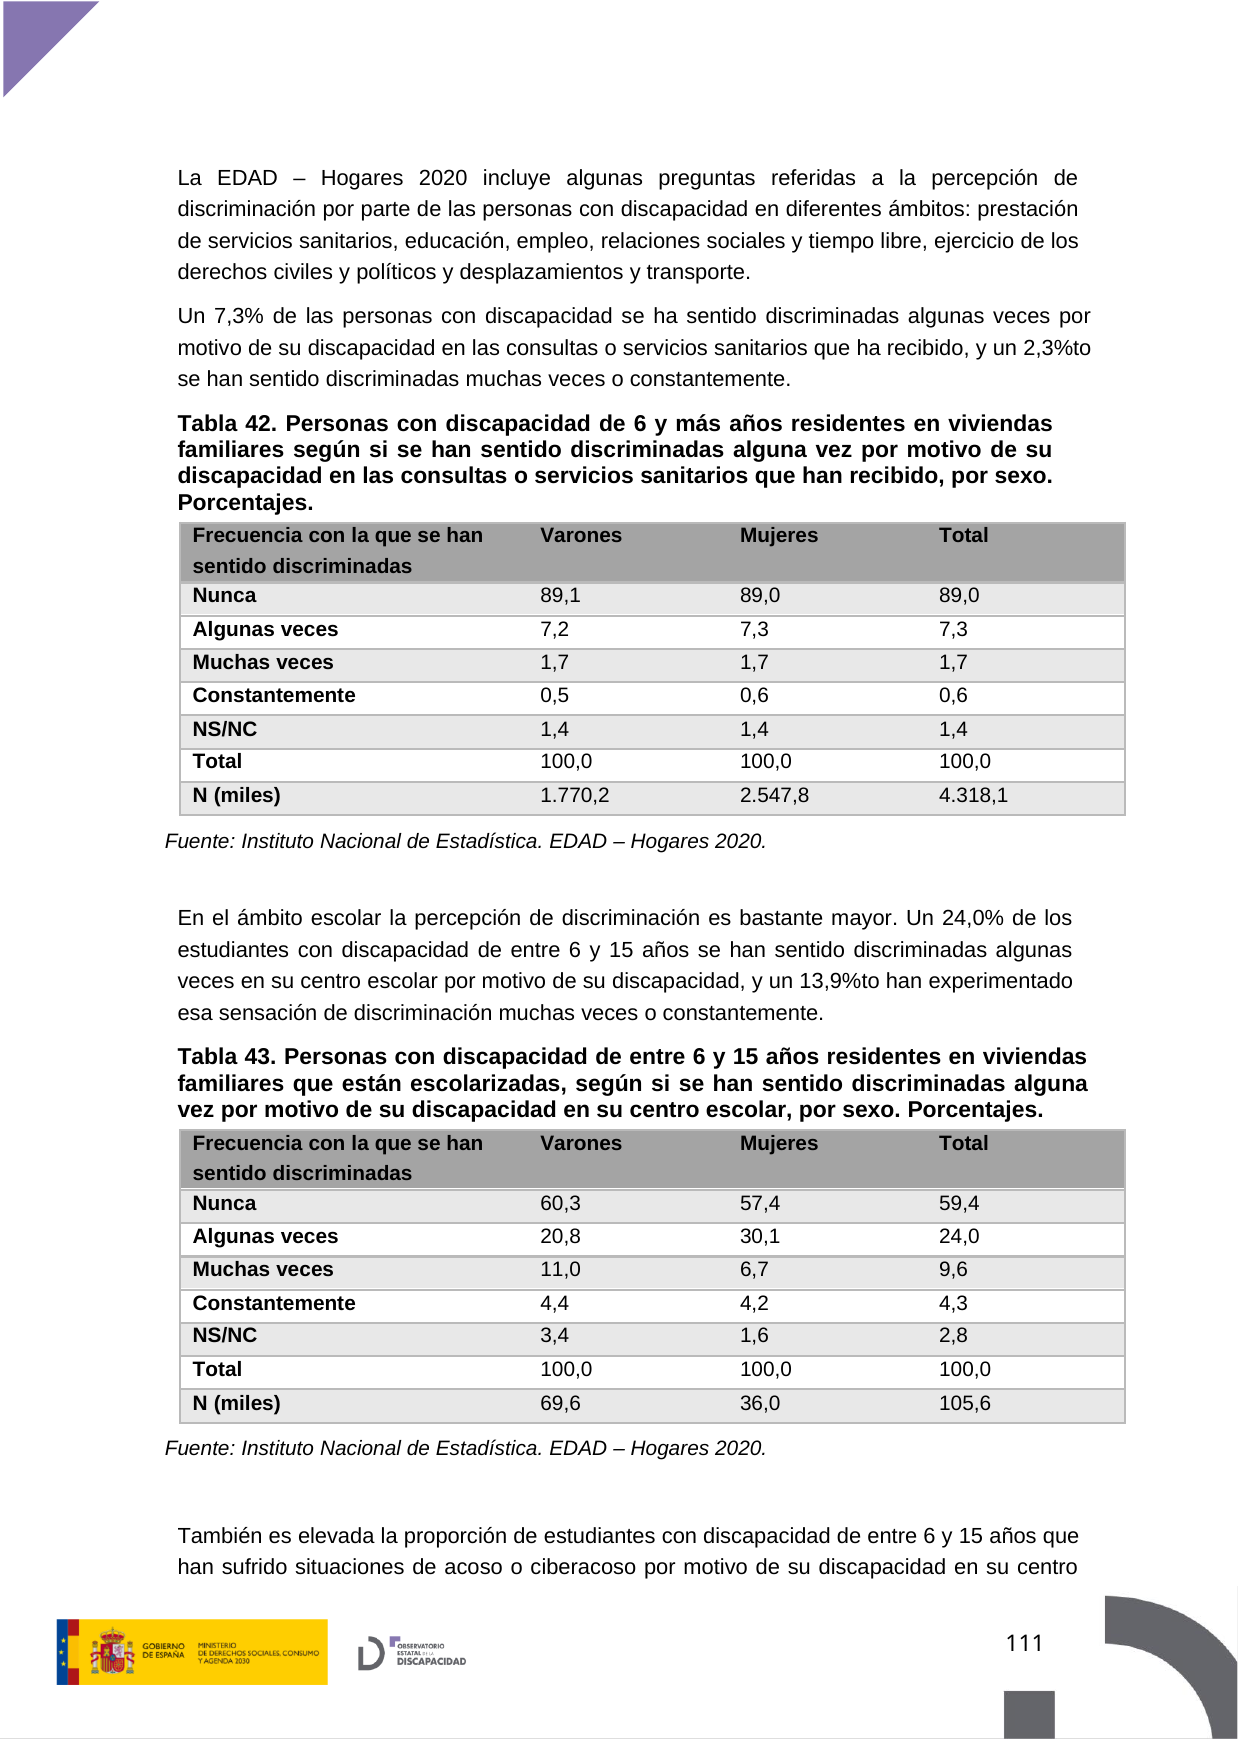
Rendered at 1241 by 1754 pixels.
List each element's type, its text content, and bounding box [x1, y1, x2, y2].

subtitle Tabla 43. Personas con discapacidad de entre 6 y 15 años residentes en viviendas familiares que están escolarizadas, según si se han sentido discriminadas alguna vez por motivo de su discapacidad en su centro escolar, por sexo. Porcentajes. [177, 1043, 1088, 1122]
text La EDAD – Hogares 2020 incluye algunas preguntas referidas a la percepción de discriminación por parte de las personas con discapacidad en diferentes ámbitos: prestación de servicios sanitarios, educación, empleo, relaciones sociales y tiempo libre, ejercicio de los derechos civiles y políticos y desplazamientos y transporte. [177, 164, 1080, 284]
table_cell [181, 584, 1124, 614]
text En el ámbito escolar la percepción de discriminación es bastante mayor. Un 24,0% de los estudiantes con discapacidad de entre 6 y 15 años se han sentido discriminadas algunas veces en su centro escolar por motivo de su discapacidad, y un 13,9%to han experimentado esa sensación de discriminación muchas veces o constantemente. [177, 905, 1074, 1024]
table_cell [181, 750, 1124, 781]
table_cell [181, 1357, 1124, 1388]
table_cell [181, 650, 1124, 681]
text Fuente: Instituto Nacional de Estadística. EDAD – Hogares 2020. [164, 1436, 1094, 1460]
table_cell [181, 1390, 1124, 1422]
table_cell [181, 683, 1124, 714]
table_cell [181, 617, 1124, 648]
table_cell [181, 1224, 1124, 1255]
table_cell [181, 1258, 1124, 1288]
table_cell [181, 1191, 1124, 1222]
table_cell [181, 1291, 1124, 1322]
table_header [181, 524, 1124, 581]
picture [0, 1586, 1238, 1739]
text Fuente: Instituto Nacional de Estadística. EDAD – Hogares 2020. [164, 829, 1094, 853]
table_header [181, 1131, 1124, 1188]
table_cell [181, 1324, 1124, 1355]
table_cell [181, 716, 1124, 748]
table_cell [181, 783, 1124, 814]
subtitle Tabla 42. Personas con discapacidad de 6 y más años residentes en viviendas familiares según si se han sentido discriminadas alguna vez por motivo de su discapacidad en las consultas o servicios sanitarios que han recibido, por sexo. Porcentajes. [177, 410, 1054, 515]
text Un 7,3% de las personas con discapacidad se ha sentido discriminadas algunas veces por motivo de su discapacidad en las consultas o servicios sanitarios que ha recibido, y un 2,3%to se han sentido discriminadas muchas veces o constantemente. [177, 303, 1092, 391]
